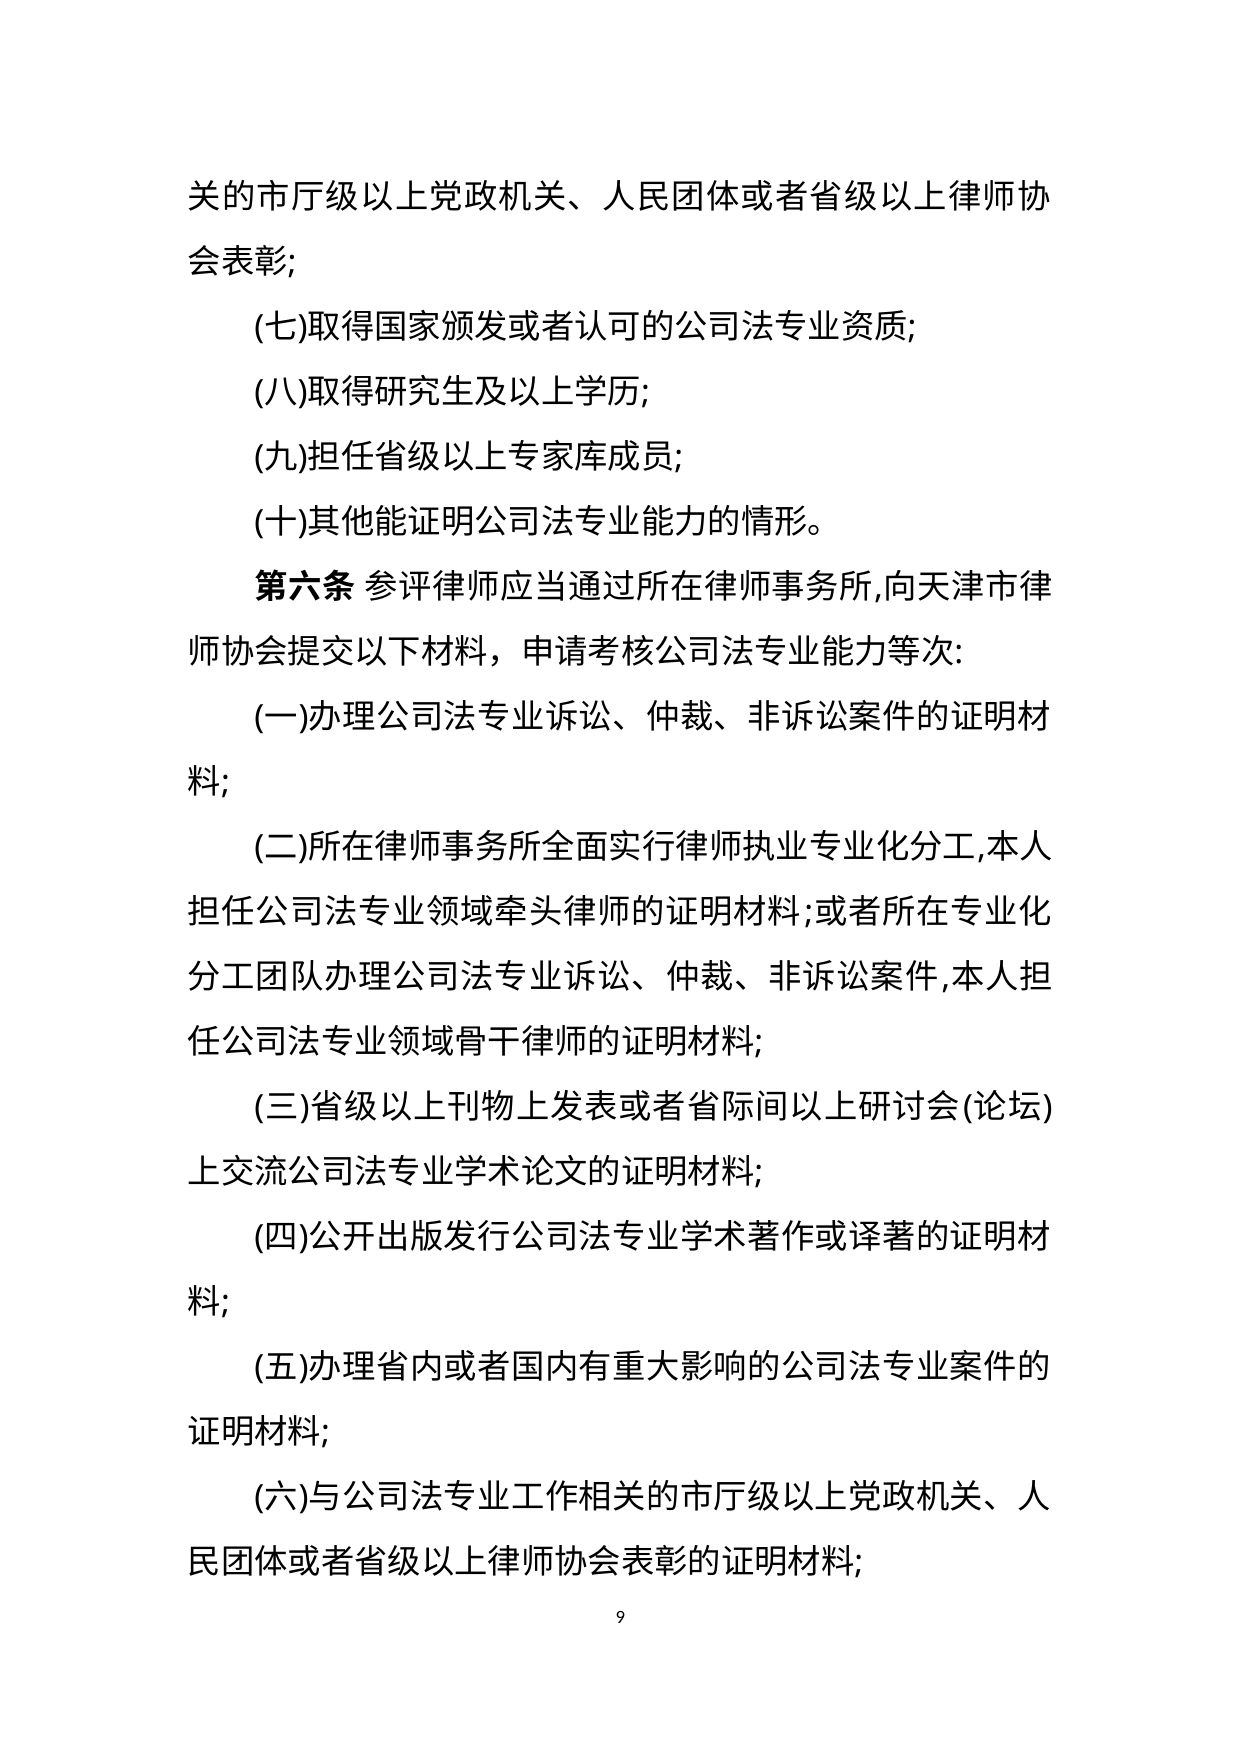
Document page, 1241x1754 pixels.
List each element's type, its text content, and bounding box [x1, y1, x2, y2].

text (五)办理省内或者国内有重大影响的公司法专业案件的证明材料; [187, 1332, 1053, 1462]
text 第六条 参评律师应当通过所在律师事务所,向天津市律师协会提交以下材料，申请考核公司法专业能力等次: [187, 552, 1053, 682]
text (八)取得研究生及以上学历; [187, 357, 1053, 422]
text (二)所在律师事务所全面实行律师执业专业化分工,本人担任公司法专业领域牵头律师的证明材料;或者所在专业化分工团队办理公司法专业诉讼、仲裁、非诉讼案件,本人担任公司法专业领域骨干律师的证明材料; [187, 812, 1053, 1072]
text (十)其他能证明公司法专业能力的情形。 [187, 487, 1053, 552]
text (九)担任省级以上专家库成员; [187, 422, 1053, 487]
text (三)省级以上刊物上发表或者省际间以上研讨会(论坛)上交流公司法专业学术论文的证明材料; [187, 1072, 1053, 1202]
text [187, 162, 1053, 292]
text (七)取得国家颁发或者认可的公司法专业资质; [187, 292, 1053, 357]
text (一)办理公司法专业诉讼、仲裁、非诉讼案件的证明材料; [187, 682, 1053, 812]
text (六)与公司法专业工作相关的市厅级以上党政机关、人民团体或者省级以上律师协会表彰的证明材料; [187, 1462, 1053, 1592]
text (四)公开出版发行公司法专业学术著作或译著的证明材料; [187, 1202, 1053, 1332]
